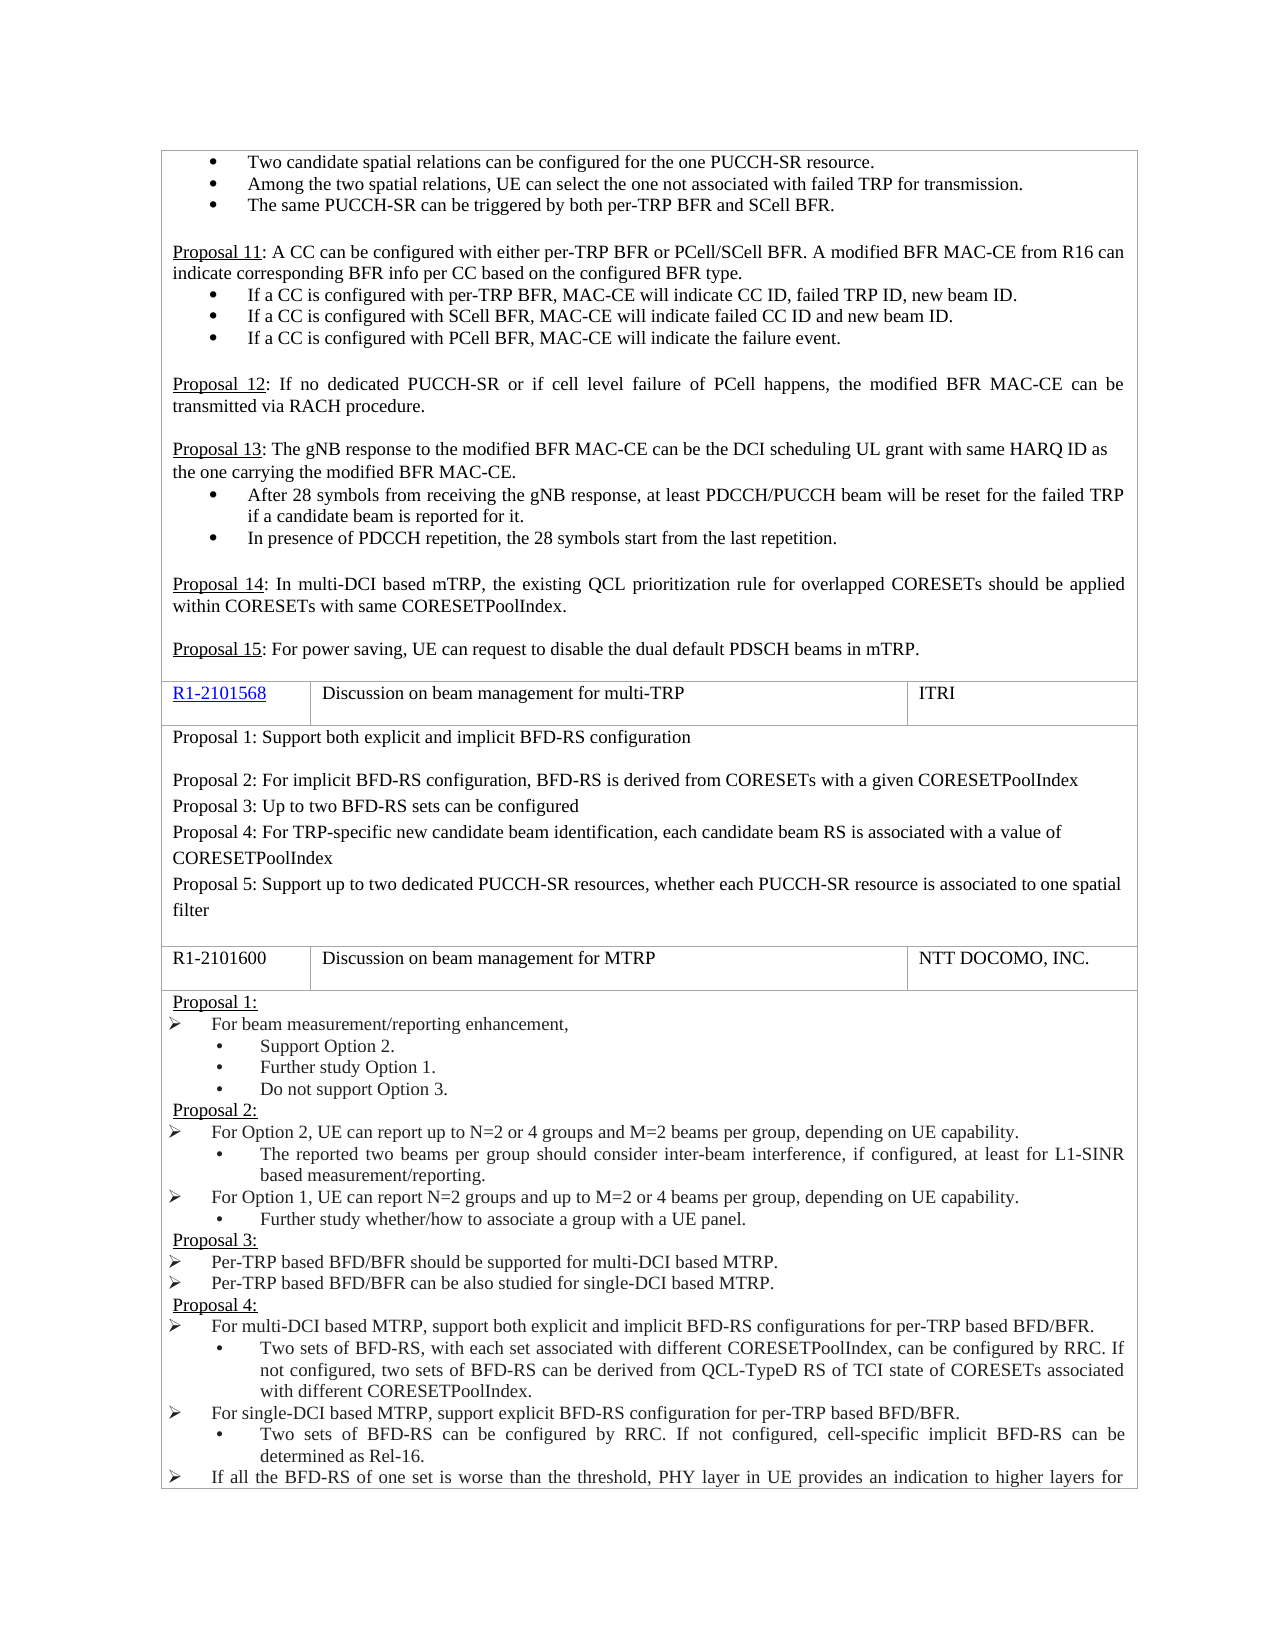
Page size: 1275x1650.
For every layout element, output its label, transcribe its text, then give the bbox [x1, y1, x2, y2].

table_cell Discussion on beam management for multi-TRP [311, 682, 907, 725]
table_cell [162, 991, 1137, 1488]
table_cell R1-2101600 [162, 947, 310, 990]
table_cell NTT DOCOMO, INC. [908, 947, 1137, 990]
table_cell Discussion on beam management for MTRP [311, 947, 907, 990]
table_cell R1-2101568 [162, 682, 310, 725]
table_cell ITRI [908, 682, 1137, 725]
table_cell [162, 151, 1137, 681]
table_cell Proposal 1: Support both explicit and implicit BFD-RS configuration Proposal 2: For implicit BFD-RS configuration, BFD-RS is derived from CORESETs with a given CORESETPoolIndex Proposal 3: Up to two BFD-RS sets can be configured Proposal 4: For TRP-specific new candidate beam identification, each candidate beam RS is associated with a value of CORESETPoolIndex Proposal 5: Support up to two dedicated PUCCH-SR resources, whether each PUCCH-SR resource is associated to one spatial filter [162, 726, 1137, 946]
